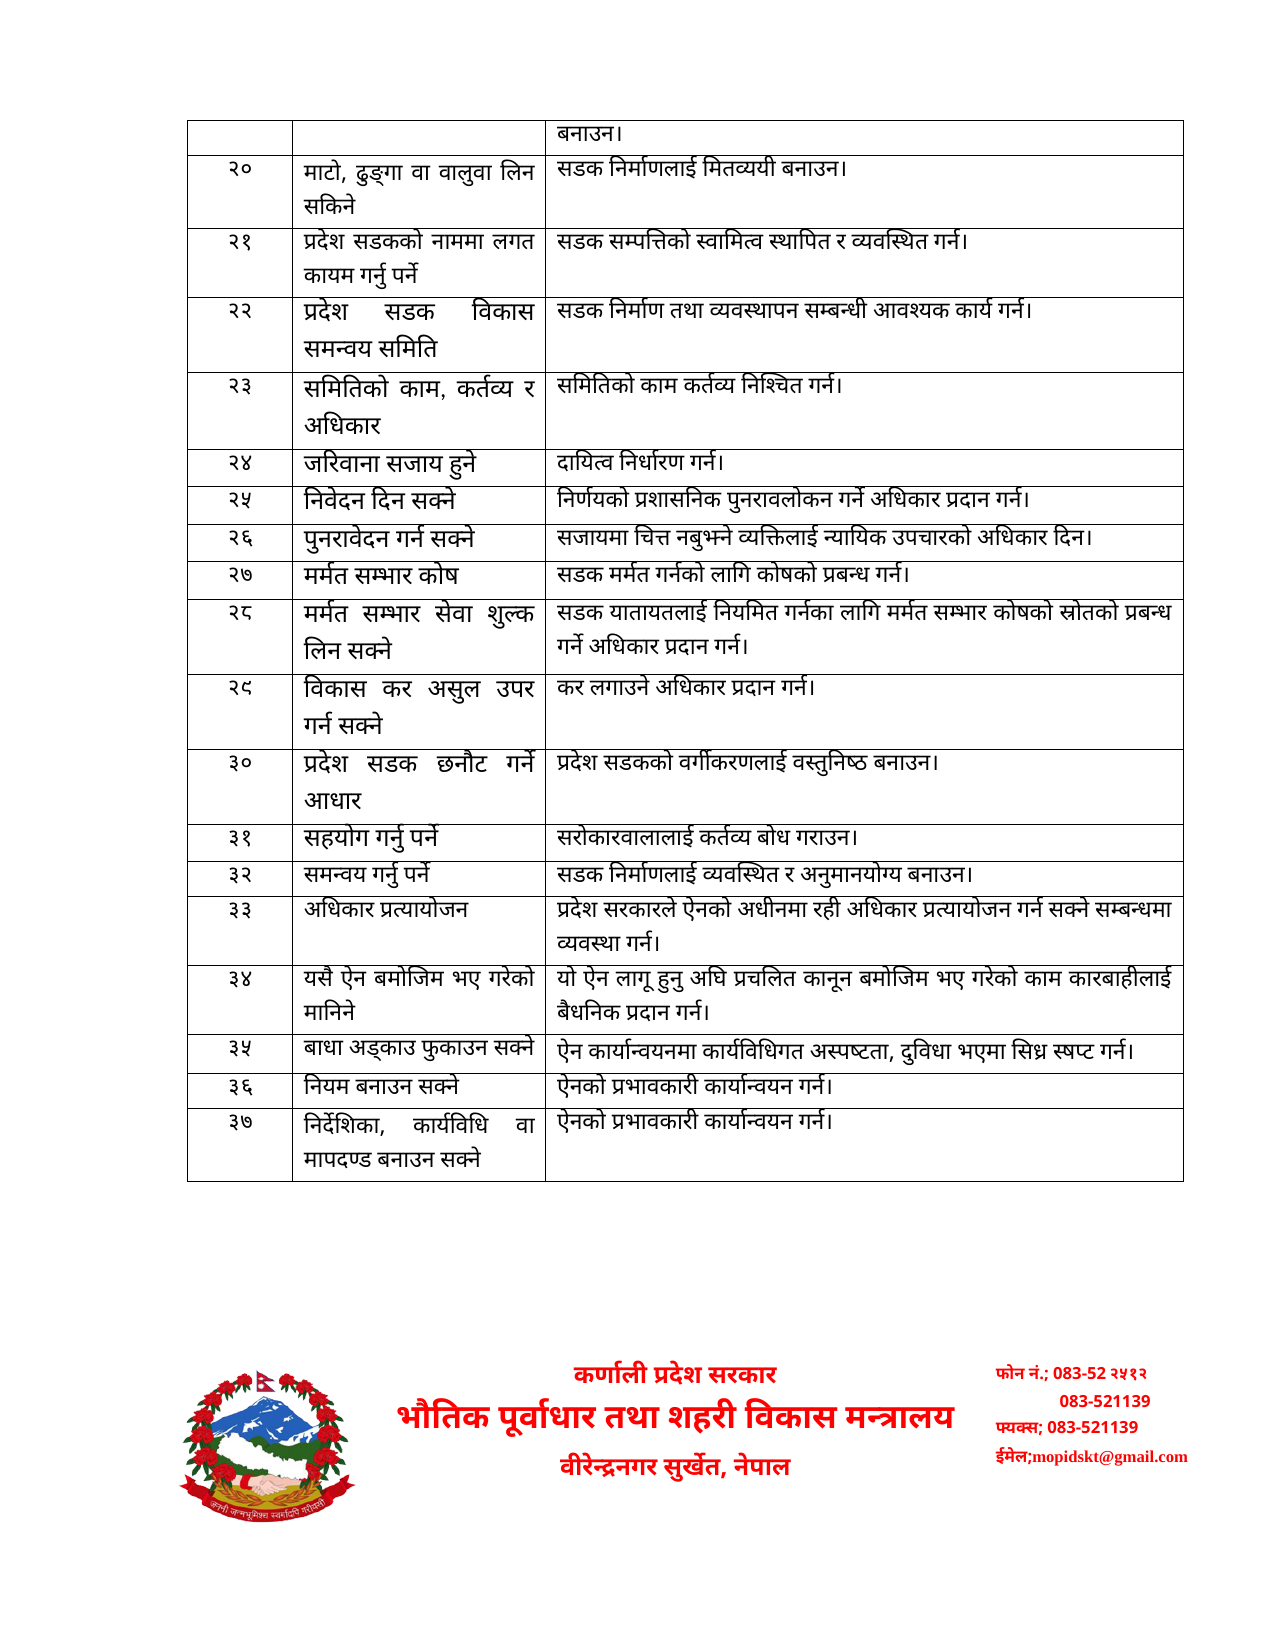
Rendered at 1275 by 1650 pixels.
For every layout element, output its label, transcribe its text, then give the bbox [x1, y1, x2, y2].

table_cell प्रदेश सडक छनौट गर्ने आधार [293, 750, 545, 823]
table_cell प्रदेश सडक विकास समन्वय समिति [293, 298, 545, 372]
table_cell विकास कर असुल उपर गर्न सक्ने [293, 675, 545, 748]
table_cell २४ [188, 450, 292, 486]
table_cell दायित्व निर्धारण गर्न। [546, 450, 1183, 486]
table_cell यसै ऐन बमोजिम भए गरेको मानिने [293, 966, 545, 1034]
table_cell समितिको काम कर्तव्य निश्‍चित गर्न। [546, 373, 1183, 449]
table_cell समन्वय गर्नु पर्ने [293, 862, 545, 896]
table_cell निवेदन दिन सक्ने [293, 487, 545, 524]
table_cell सडक निर्माणलाई मितव्ययी बनाउन। [546, 156, 1183, 228]
table_header फोन नं.; 083-52२५१२ 083-521139 फ्यक्स; 083-521139 ईमेल;mopidskt@gmail.com [984, 1361, 1202, 1529]
table_cell मर्मत सम्भार सेवा शुल्क लिन सक्ने [293, 600, 545, 674]
table_cell २० [188, 156, 292, 228]
table_cell २६ [188, 525, 292, 561]
table_cell ३७ [188, 1109, 292, 1181]
table_cell प्रदेश सडकको वर्गीकरणलाई वस्तुनिष्‍ठ बनाउन। [546, 750, 1183, 823]
table_cell ३४ [188, 966, 292, 1034]
table_cell मर्मत सम्भार कोष [293, 562, 545, 599]
table_cell २५ [188, 487, 292, 524]
table_cell माटो, ढुङ्गा वा वालुवा लिन सकिने [293, 156, 545, 228]
table_cell पुनरावेदन गर्न सक्ने [293, 525, 545, 561]
table_cell सडक मर्मत गर्नको लागि कोषको प्रबन्ध गर्न। [546, 562, 1183, 599]
table_cell समितिको काम, कर्तव्य र अधिकार [293, 373, 545, 449]
table_cell प्रदेश सडकको नाममा लगत कायम गर्नु पर्ने [293, 229, 545, 297]
table_cell ३१ [188, 825, 292, 861]
table_cell यो ऐन लागू हुनु अघि प्रचलित कानून बमोजिम भए गरेको काम कारबाहीलाई बैधनिक प्रदान गर्न। [546, 966, 1183, 1034]
table_cell ऐनको प्रभावकारी कार्यान्वयन गर्न। [546, 1109, 1183, 1181]
picture [176, 1368, 360, 1523]
table_cell १९ [188, 121, 292, 155]
table_cell सडक यातायतलाई नियमित गर्नका लागि मर्मत सम्भार कोषको स्रोतको प्रबन्ध गर्ने अधिकार प्रदान गर्न। [546, 600, 1183, 674]
table_cell कर लगाउने अधिकार प्रदान गर्न। [546, 675, 1183, 748]
table_cell सरोकारवालालाई कर्तव्य बोध गराउन। [546, 825, 1183, 861]
table_header [176, 1361, 366, 1529]
table_cell २३ [188, 373, 292, 449]
table_cell ऐन कार्यान्वयनमा कार्यविधिगत अस्पष्‍टता, दुविधा भएमा सिध्र स्षप्‍ट गर्न। [546, 1035, 1183, 1073]
table_cell बाधा अड्काउ फुकाउन सक्ने [293, 1035, 545, 1073]
table_cell सडक निर्माणलाई व्यवस्थित र अनुमानयोग्य बनाउन। [546, 862, 1183, 896]
table_cell २९ [188, 675, 292, 748]
table_cell २८ [188, 600, 292, 674]
table_cell अधिकार प्रत्यायोजन [293, 897, 545, 965]
table_cell २७ [188, 562, 292, 599]
table_cell सडक सम्पत्तिको स्वामित्व स्थापित र व्यवस्थित गर्न। [546, 229, 1183, 297]
table_cell जरिवाना सजाय हुने [293, 450, 545, 486]
table_cell प्रदेश सरकारले ऐनको अधीनमा रही अधिकार प्रत्यायोजन गर्न सक्ने सम्बन्धमा व्यवस्था गर्न। [546, 897, 1183, 965]
table_cell ३० [188, 750, 292, 823]
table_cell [293, 121, 545, 155]
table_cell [546, 121, 1183, 155]
table_cell ३६ [188, 1074, 292, 1108]
table_cell ३२ [188, 862, 292, 896]
table_cell नियम बनाउन सक्ने [293, 1074, 545, 1108]
table_cell सहयोग गर्नु पर्ने [293, 825, 545, 861]
table_cell ३३ [188, 897, 292, 965]
table_cell ३५ [188, 1035, 292, 1073]
table_cell निर्णयको प्रशासनिक पुनरावलोकन गर्ने अधिकार प्रदान गर्न। [546, 487, 1183, 524]
table_cell २१ [188, 229, 292, 297]
table_cell सडक निर्माण तथा व्यवस्थापन सम्बन्धी आवश्यक कार्य गर्न। [546, 298, 1183, 372]
table_cell निर्देशिका, कार्यविधि वा मापदण्ड बनाउन सक्ने [293, 1109, 545, 1181]
table_cell २२ [188, 298, 292, 372]
table_header कर्णाली प्रदेश सरकार भौतिक पूर्वाधार तथा शहरी विकास मन्त्रालय वीरेन्द्रनगर सुर्खेत, नेपाल [366, 1361, 984, 1529]
table_cell सजायमा चित्त नबुझ्ने व्यक्तिलाई न्यायिक उपचारको अधिकार दिन। [546, 525, 1183, 561]
table_cell ऐनको प्रभावकारी कार्यान्वयन गर्न। [546, 1074, 1183, 1108]
